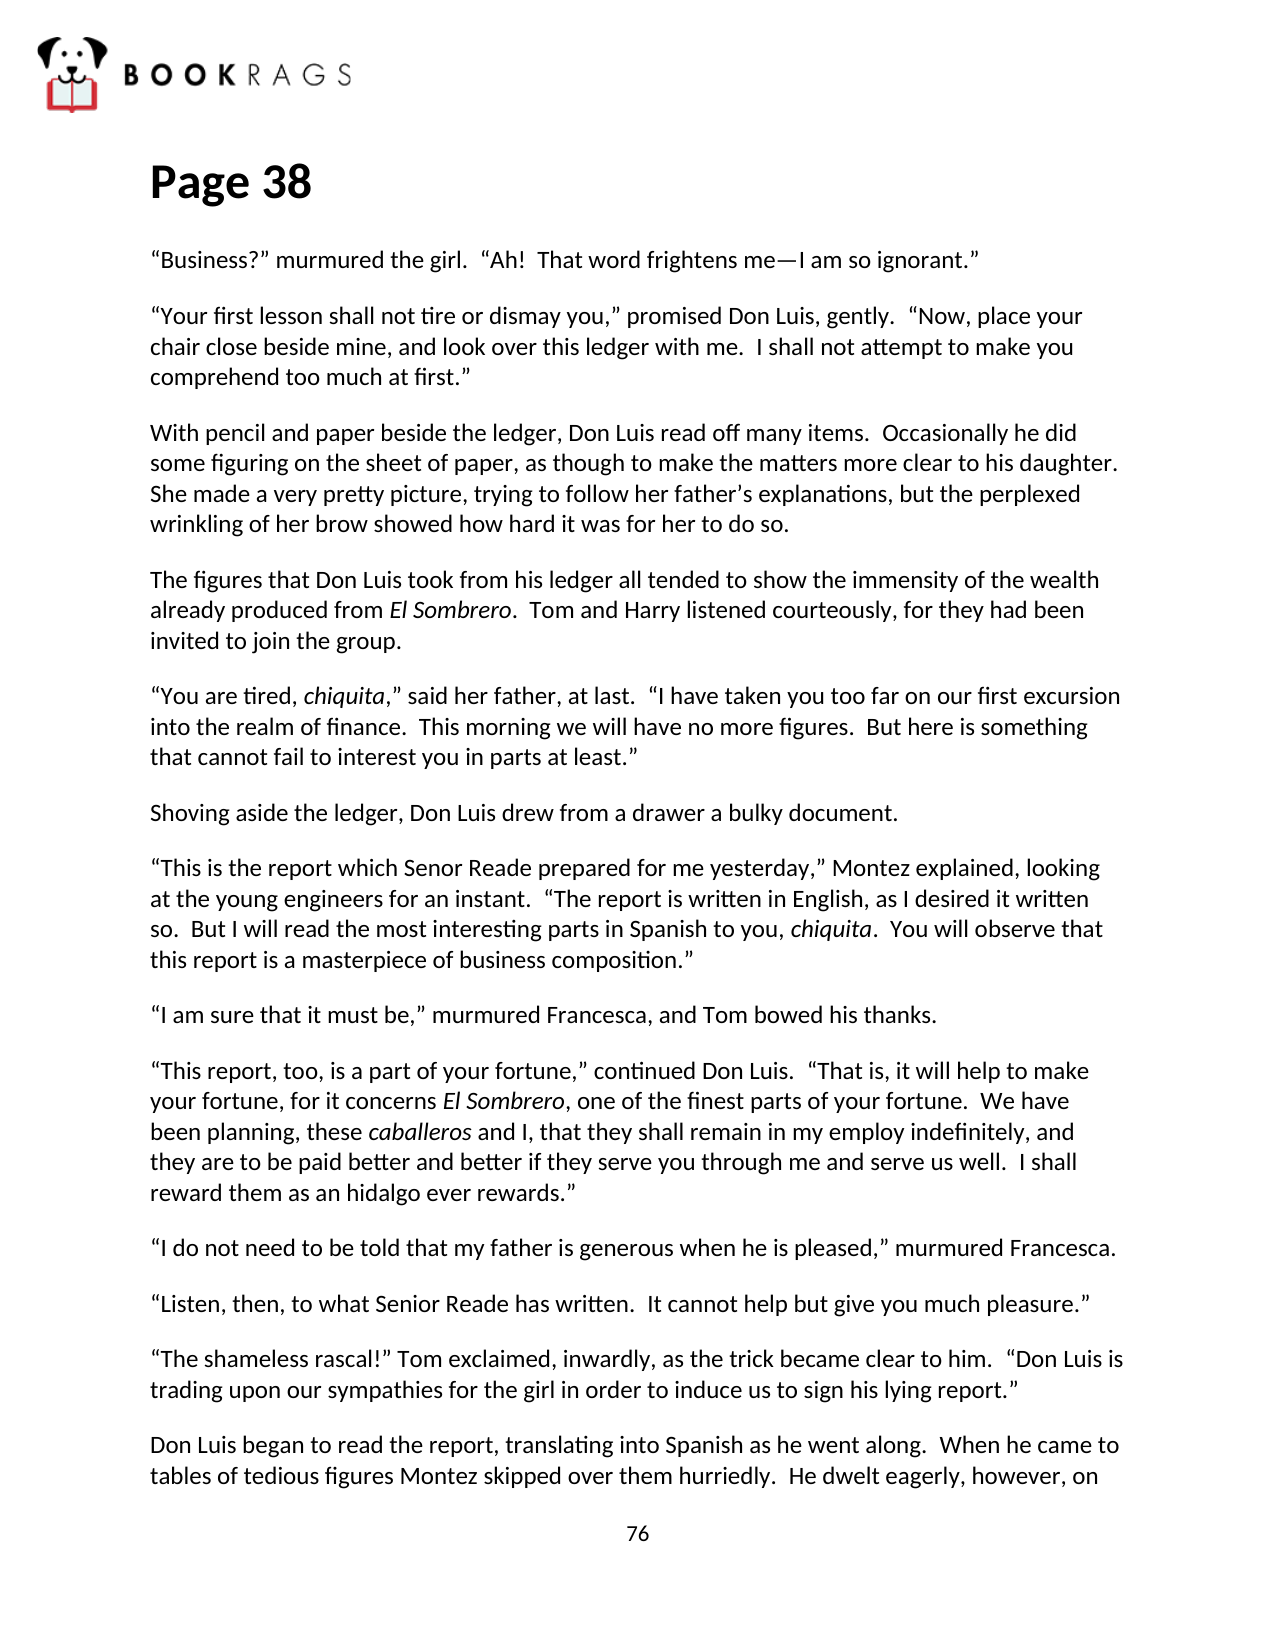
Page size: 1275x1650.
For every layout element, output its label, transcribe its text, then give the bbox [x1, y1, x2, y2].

text “You are tired, chiquita,” said her father, at last. “I have taken you too far on our first excursion into the realm of finance. This morning we will have no more figures. But here is something that cannot fail to interest you in parts at least.” [150, 680, 1125, 772]
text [150, 1430, 1125, 1491]
text “Business?” murmured the girl. “Ah! That word frightens me—­I am so ignorant.” [150, 244, 1125, 275]
text “The shameless rascal!” Tom exclaimed, inwardly, as the trick became clear to him. “Don Luis is trading upon our sympathies for the girl in order to induce us to sign his lying report.” [150, 1344, 1125, 1405]
text “I do not need to be told that my father is generous when he is pleased,” murmured Francesca. [150, 1233, 1125, 1263]
text “Listen, then, to what Senior Reade has written. It cannot help but give you much pleasure.” [150, 1288, 1125, 1319]
text Shoving aside the ledger, Don Luis drew from a drawer a bulky document. [150, 797, 1125, 827]
text “This is the report which Senor Reade prepared for me yesterday,” Montez explained, looking at the young engineers for an instant. “The report is written in English, as I desired it written so. But I will read the most interesting parts in Spanish to you, chiquita. You will observe that this report is a masterpiece of business composition.” [150, 852, 1125, 974]
text “I am sure that it must be,” murmured Francesca, and Tom bowed his thanks. [150, 999, 1125, 1030]
picture [37, 37, 351, 113]
text “This report, too, is a part of your fortune,” continued Don Luis. “That is, it will help to make your fortune, for it concerns El Sombrero, one of the finest parts of your fortune. We have been planning, these caballeros and I, that they shall remain in my employ indefinitely, and they are to be paid better and better if they serve you through me and serve us well. I shall reward them as an hidalgo ever rewards.” [150, 1055, 1125, 1208]
text With pencil and paper beside the ledger, Don Luis read off many items. Occasionally he did some figuring on the sheet of paper, as though to make the matters more clear to his daughter. She made a very pretty picture, trying to follow her father’s explanations, but the perplexed wrinkling of her brow showed how hard it was for her to do so. [150, 417, 1125, 539]
text The figures that Don Luis took from his ledger all tended to show the immensity of the wealth already produced from El Sombrero. Tom and Harry listened courteously, for they had been invited to join the group. [150, 564, 1125, 655]
text Page 38 [150, 150, 1125, 211]
text “Your first lesson shall not tire or dismay you,” promised Don Luis, gently. “Now, place your chair close beside mine, and look over this ledger with me. I shall not attempt to make you comprehend too much at first.” [150, 300, 1125, 392]
